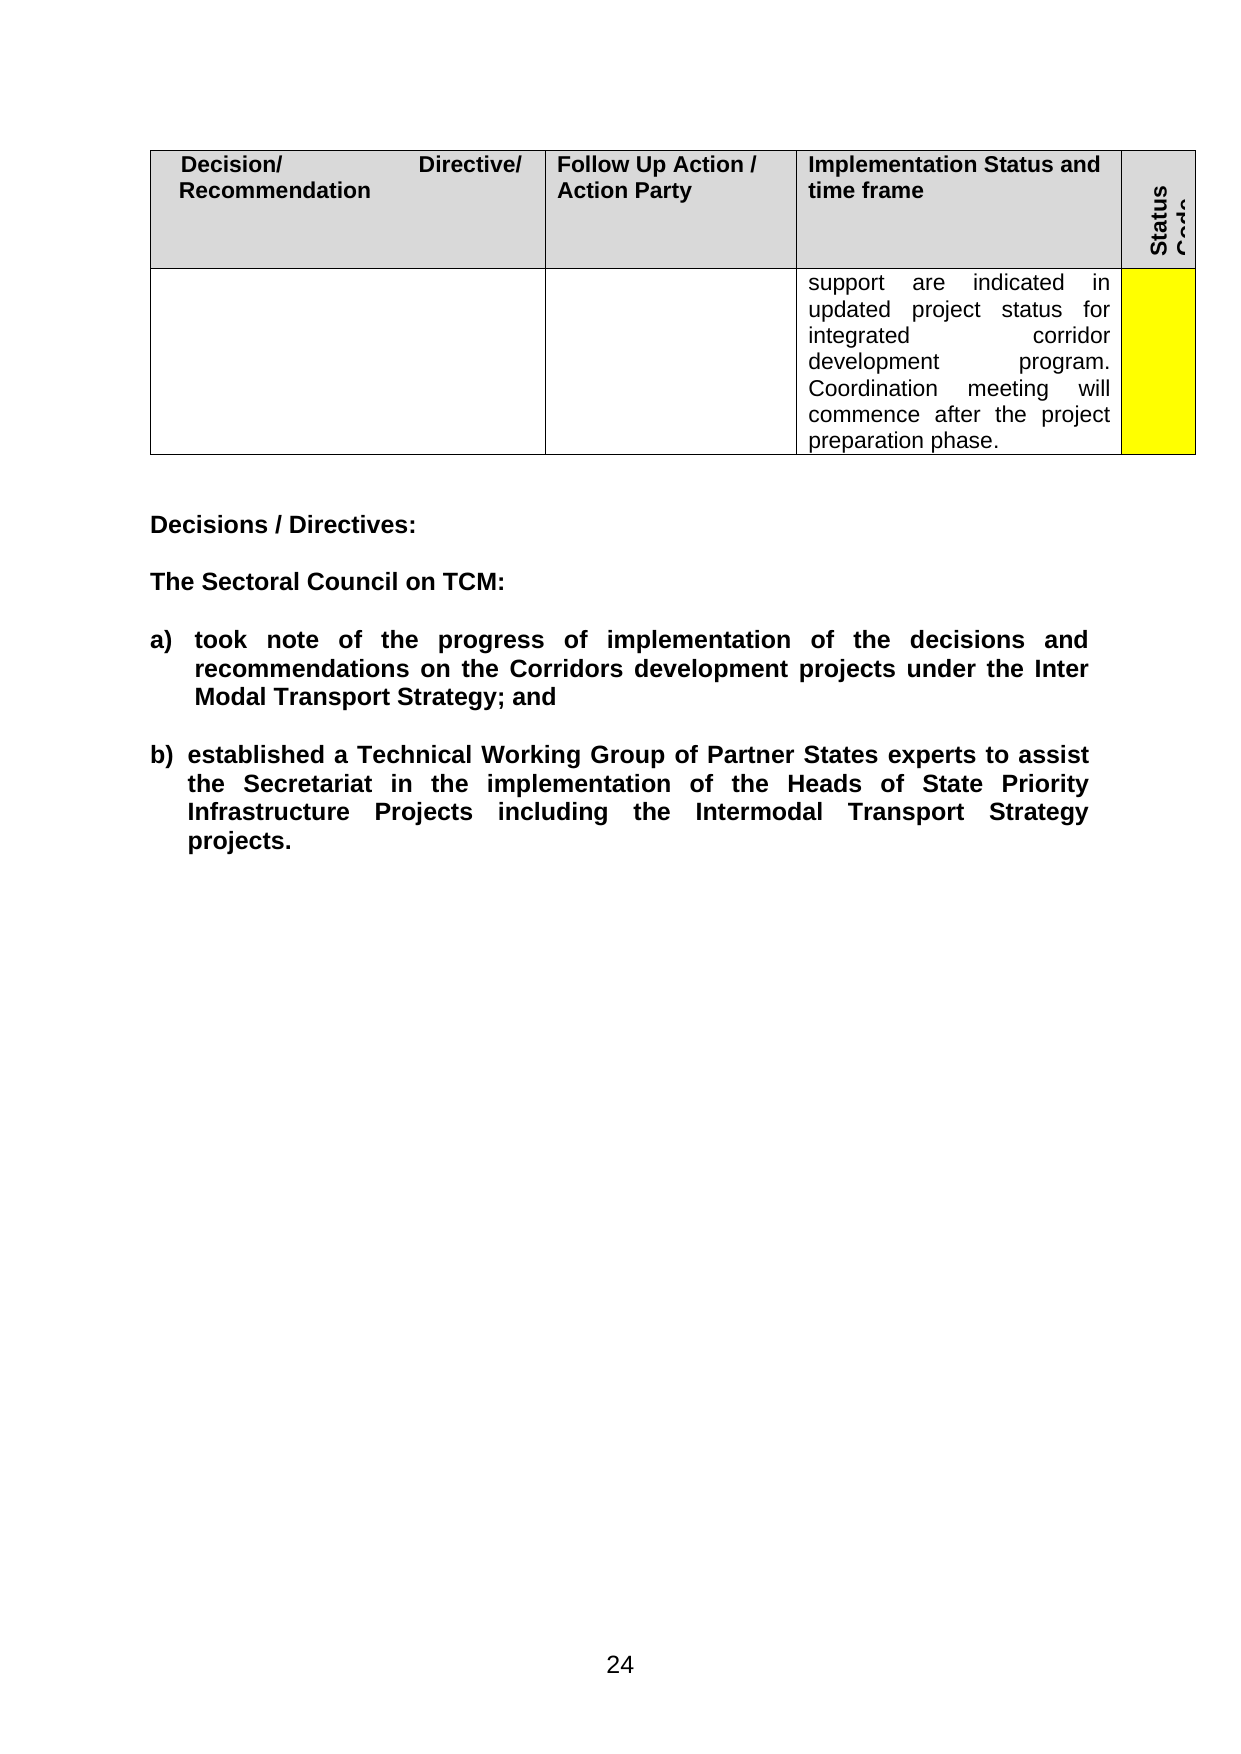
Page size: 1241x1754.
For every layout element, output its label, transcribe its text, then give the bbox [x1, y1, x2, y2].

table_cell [546, 269, 796, 454]
text b) established a Technical Working Group of Partner States experts to assist the Secretariat in the implementation of the Heads of State Priority Infrastructure Projects including the Intermodal Transport Strategy projects. [150, 740, 1090, 855]
text The Sectoral Council on TCM: [150, 567, 1090, 596]
table_header Decision/ Directive/ Recommendation [151, 151, 545, 268]
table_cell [797, 269, 1121, 454]
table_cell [151, 269, 545, 454]
table_cell [1122, 269, 1195, 454]
table_header Status Code [1122, 151, 1195, 268]
text a) took note of the progress of implementation of the decisions and recommendations on the Corridors development projects under the Inter Modal Transport Strategy; and [150, 625, 1090, 711]
text Decisions / Directives: [150, 510, 1090, 538]
table_header Implementation Status and time frame [797, 151, 1121, 268]
table_header Follow Up Action / Action Party [546, 151, 796, 268]
